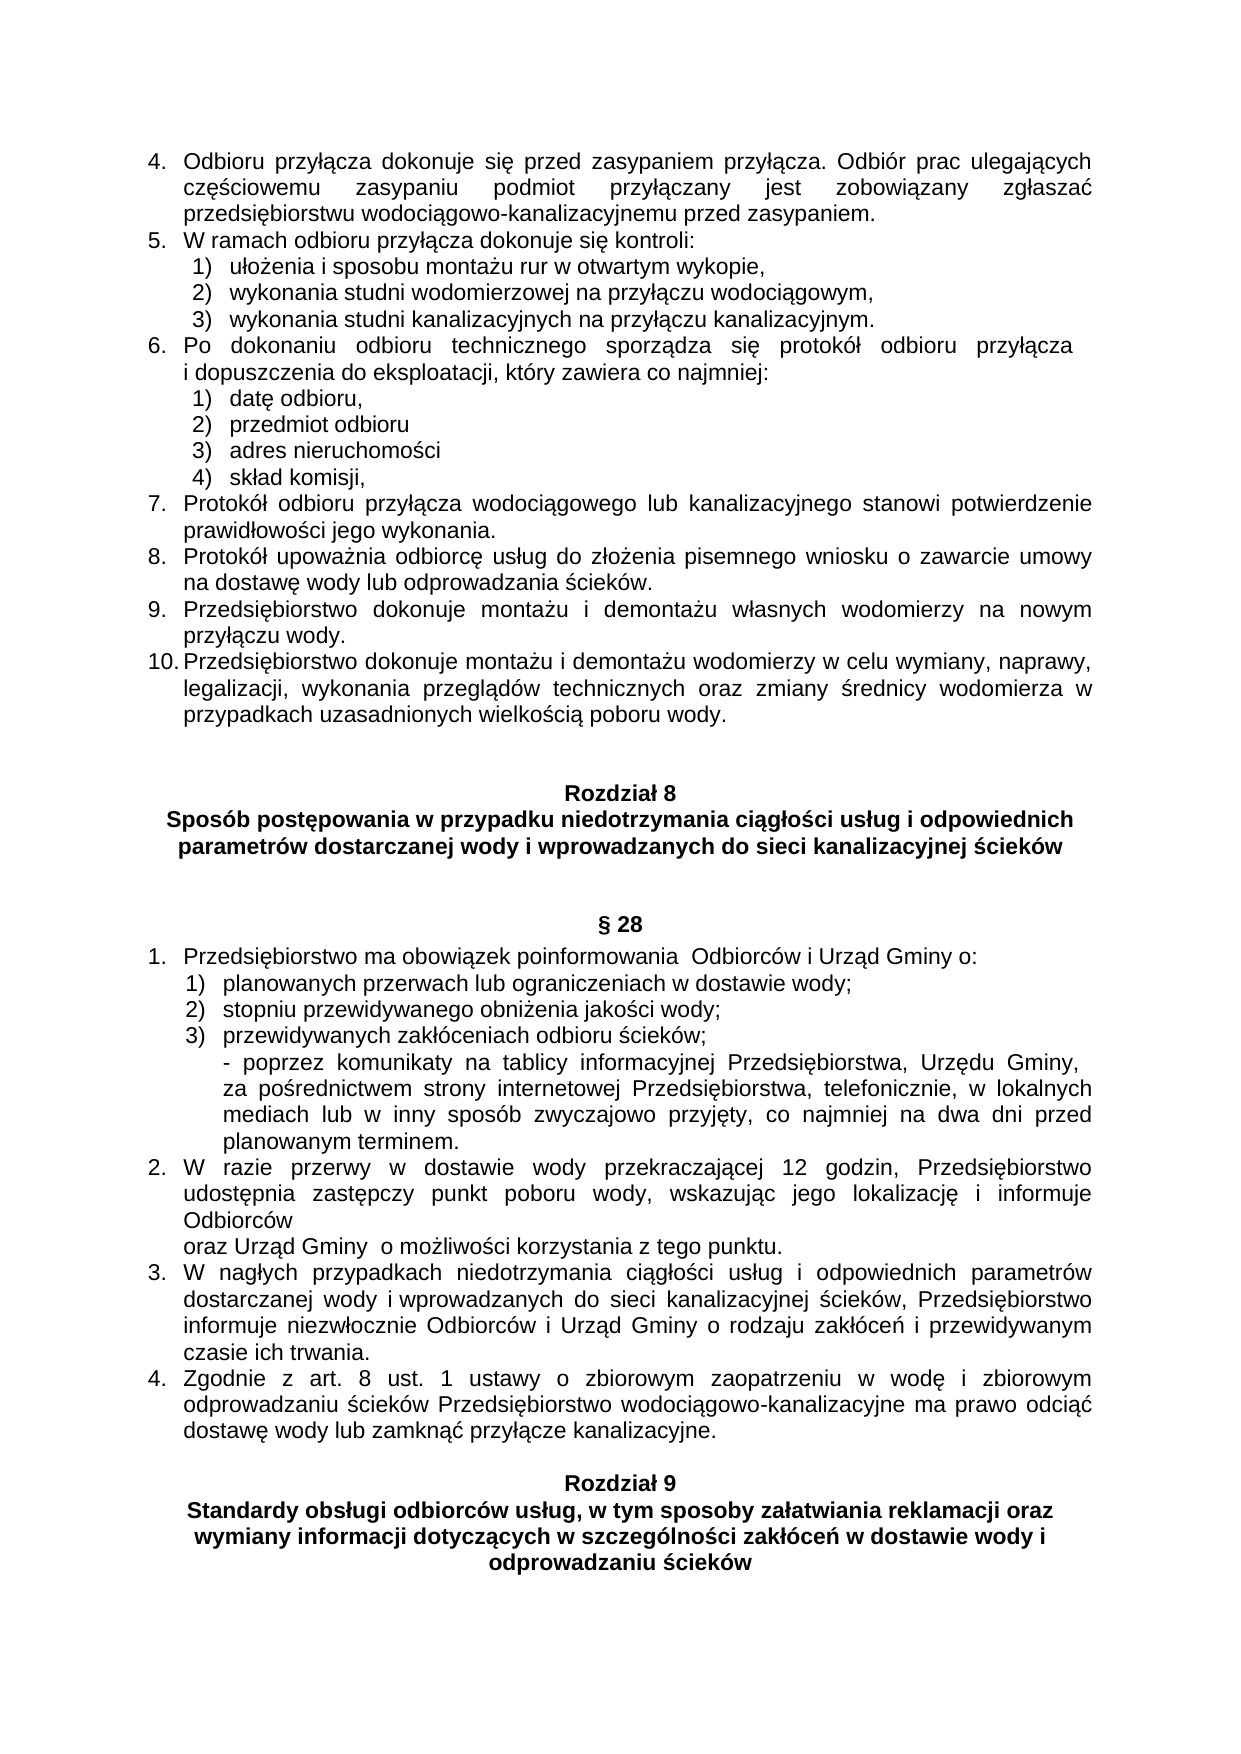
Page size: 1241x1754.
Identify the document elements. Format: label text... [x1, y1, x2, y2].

list Po dokonaniu odbioru technicznego sporządza się protokół odbioru przyłącza i dopuszczenia do eksploatacji, który zawiera co najmniej: [148, 332, 1093, 385]
list datę odbioru, [192, 385, 1093, 411]
list Zgodnie z art. 8 ust. 1 ustawy o zbiorowym zaopatrzeniu w wodę i zbiorowym odprowadzaniu ścieków Przedsiębiorstwo wodociągowo-kanalizacyjne ma prawo odciąć dostawę wody lub zamknąć przyłącze kanalizacyjne. [148, 1365, 1093, 1444]
text Rozdział 9 [148, 1470, 1093, 1497]
text § 28 [148, 911, 1093, 937]
list Odbioru przyłącza dokonuje się przed zasypaniem przyłącza. Odbiór prac ulegających częściowemu zasypaniu podmiot przyłączany jest zobowiązany zgłaszać przedsiębiorstwu wodociągowo-kanalizacyjnemu przed zasypaniem. [148, 148, 1093, 227]
list wykonania studni wodomierzowej na przyłączu wodociągowym, [192, 279, 1093, 306]
list Przedsiębiorstwo dokonuje montażu i demontażu własnych wodomierzy na nowym przyłączu wody. [148, 596, 1093, 648]
list Protokół odbioru przyłącza wodociągowego lub kanalizacyjnego stanowi potwierdzenie prawidłowości jego wykonania. [148, 490, 1093, 543]
list planowanych przerwach lub ograniczeniach w dostawie wody; [185, 969, 1093, 996]
list przewidywanych zakłóceniach odbioru ścieków; [185, 1022, 1093, 1048]
list skład komisji, [192, 464, 1093, 490]
list przedmiot odbioru [192, 411, 1093, 437]
text Sposób postępowania w przypadku niedotrzymania ciągłości usług i odpowiednich parametrów dostarczanej wody i wprowadzanych do sieci kanalizacyjnej ścieków [148, 806, 1093, 859]
list Protokół upoważnia odbiorcę usług do złożenia pisemnego wniosku o zawarcie umowy na dostawę wody lub odprowadzania ścieków. [148, 543, 1093, 596]
list Przedsiębiorstwo ma obowiązek poinformowania Odbiorców i Urząd Gminy o: [148, 943, 1093, 969]
list wykonania studni kanalizacyjnych na przyłączu kanalizacyjnym. [192, 306, 1093, 332]
text Standardy obsługi odbiorców usług, w tym sposoby załatwiania reklamacji oraz wymiany informacji dotyczących w szczególności zakłóceń w dostawie wody i odprowadzaniu ścieków [148, 1497, 1093, 1576]
list stopniu przewidywanego obniżenia jakości wody; [185, 996, 1093, 1022]
list adres nieruchomości [192, 437, 1093, 464]
text Rozdział 8 [148, 780, 1093, 806]
list Przedsiębiorstwo dokonuje montażu i demontażu wodomierzy w celu wymiany, naprawy, legalizacji, wykonania przeglądów technicznych oraz zmiany średnicy wodomierza w przypadkach uzasadnionych wielkością poboru wody. [148, 648, 1093, 727]
list W ramach odbioru przyłącza dokonuje się kontroli: [148, 227, 1093, 253]
list W razie przerwy w dostawie wody przekraczającej 12 godzin, Przedsiębiorstwo udostępnia zastępczy punkt poboru wody, wskazując jego lokalizację i informuje Odbiorców oraz Urząd Gminy o możliwości korzystania z tego punktu. [148, 1154, 1093, 1259]
text - poprzez komunikaty na tablicy informacyjnej Przedsiębiorstwa, Urzędu Gminy, za pośrednictwem strony internetowej Przedsiębiorstwa, telefonicznie, w lokalnych mediach lub w inny sposób zwyczajowo przyjęty, co najmniej na dwa dni przed planowanym terminem. [223, 1048, 1093, 1154]
list W nagłych przypadkach niedotrzymania ciągłości usług i odpowiednich parametrów dostarczanej wody i wprowadzanych do sieci kanalizacyjnej ścieków, Przedsiębiorstwo informuje niezwłocznie Odbiorców i Urząd Gminy o rodzaju zakłóceń i przewidywanym czasie ich trwania. [148, 1259, 1093, 1365]
list ułożenia i sposobu montażu rur w otwartym wykopie, [192, 253, 1093, 279]
